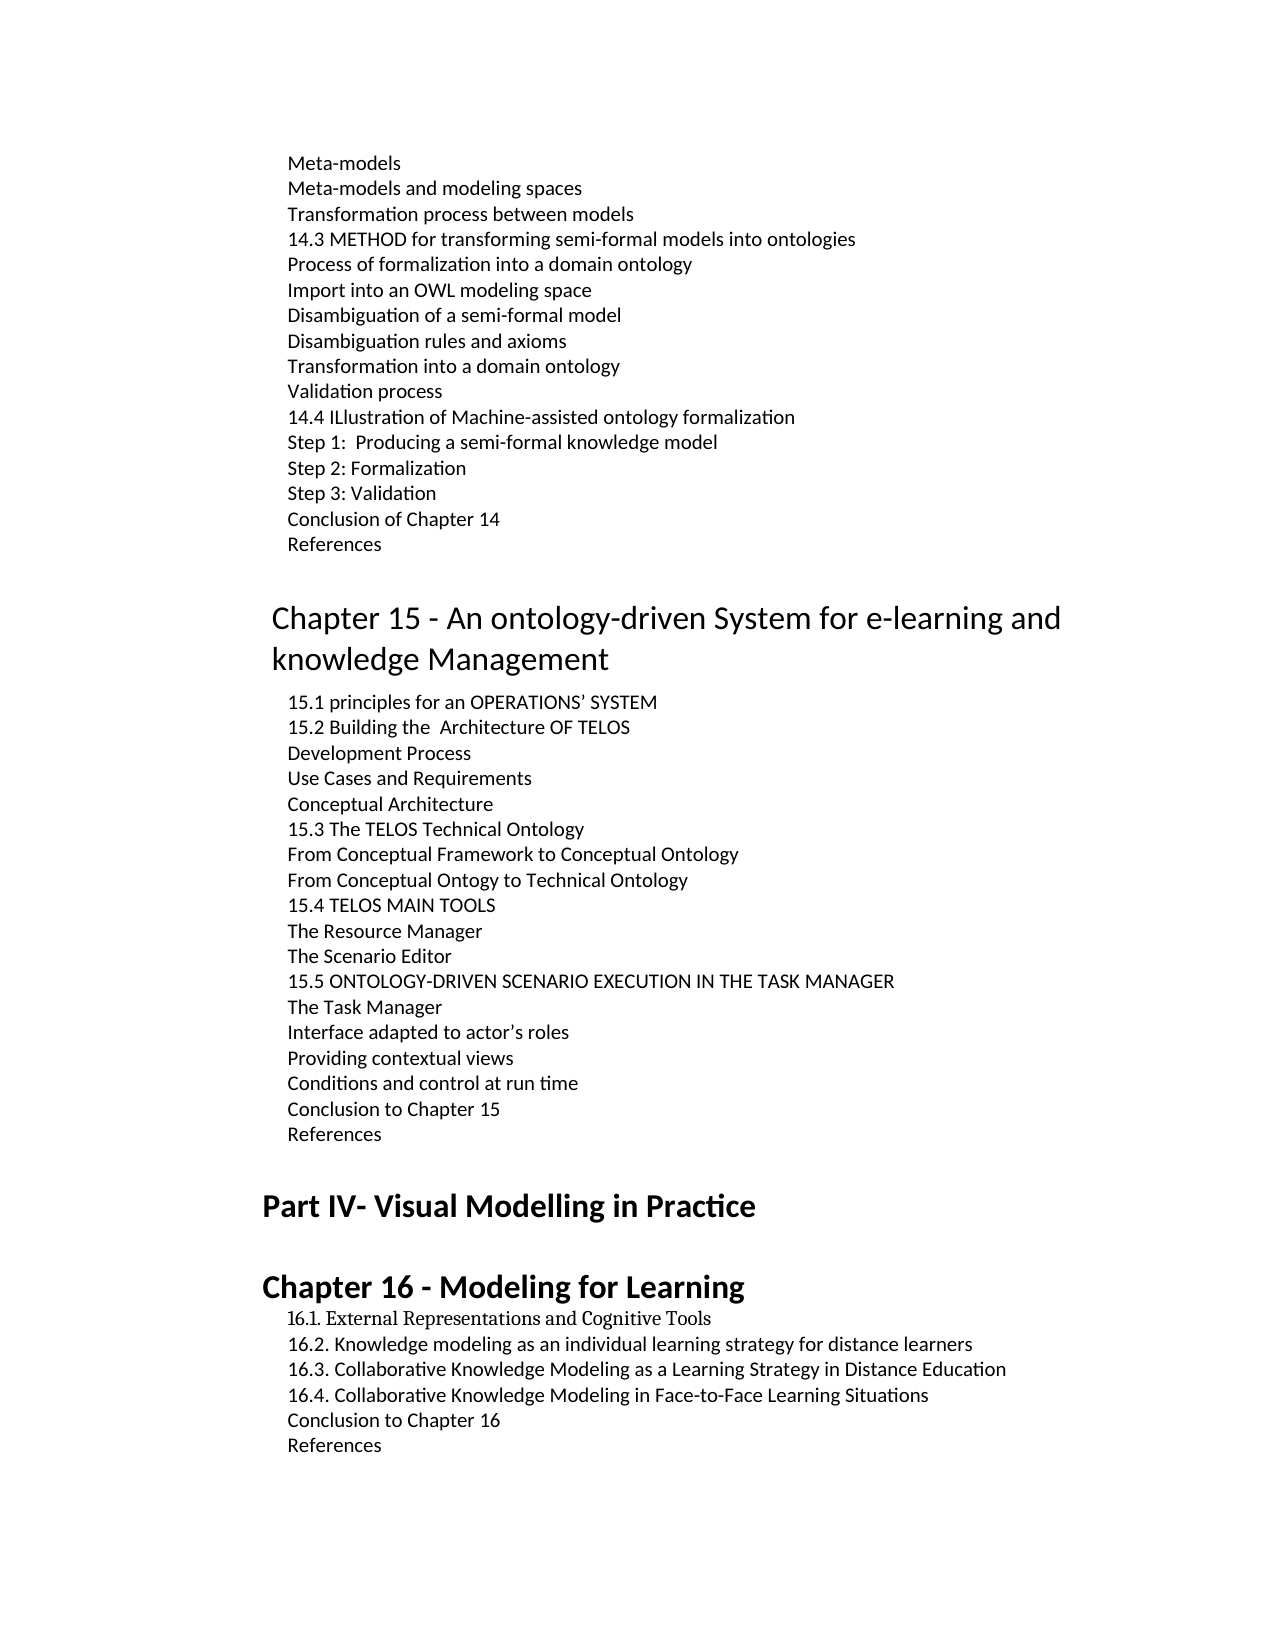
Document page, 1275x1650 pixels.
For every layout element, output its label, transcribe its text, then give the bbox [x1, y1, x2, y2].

text The Scenario Editor [287, 943, 1087, 969]
text Interface adapted to actor’s roles [287, 1019, 1087, 1045]
text Use Cases and Requirements [287, 765, 1087, 791]
text The Resource Manager [287, 918, 1087, 943]
text References [287, 531, 1087, 557]
text 15.4 TELOS MAIN TOOLS [287, 892, 1087, 918]
text 15.1 principles for an OPERATIONS’ SYSTEM [287, 689, 1087, 714]
text Step 1: Producing a semi-formal knowledge model [287, 429, 1087, 455]
text 16.4. Collaborative Knowledge Modeling in Face-to-Face Learning Situations [287, 1382, 1087, 1407]
text Part IV- Visual Modelling in Practice [262, 1185, 1087, 1226]
text Step 3: Validation [287, 480, 1087, 506]
text Transformation into a domain ontology [287, 353, 1087, 379]
text 15.3 The TELOS Technical Ontology [287, 816, 1087, 842]
text 14.4 ILlustration of Machine-assisted ontology formalization [287, 404, 1087, 429]
text Providing contextual views [287, 1045, 1087, 1070]
text 15.2 Building the Architecture OF TELOS [287, 714, 1087, 740]
text Meta-models and modeling spaces [287, 175, 1087, 201]
text 14.3 METHOD for transforming semi-formal models into ontologies [287, 226, 1087, 252]
text Conclusion of Chapter 14 [287, 506, 1087, 531]
text Step 2: Formalization [287, 455, 1087, 480]
text The Task Manager [287, 994, 1087, 1019]
text Conclusion to Chapter 15 [287, 1096, 1087, 1121]
text Transformation process between models [287, 201, 1087, 226]
text References [287, 1121, 1087, 1147]
text 16.1. External Representations and Cognitive Tools [287, 1307, 1087, 1331]
text Process of formalization into a domain ontology [287, 252, 1087, 277]
text From Conceptual Framework to Conceptual Ontology [287, 842, 1087, 867]
text Validation process [287, 379, 1087, 404]
text Conclusion to Chapter 16 [287, 1407, 1087, 1433]
text 16.3. Collaborative Knowledge Modeling as a Learning Strategy in Distance Education [287, 1356, 1087, 1382]
text Disambiguation of a semi-formal model [287, 302, 1087, 328]
text Development Process [287, 740, 1087, 765]
text Meta-models [287, 150, 1087, 175]
text Chapter 15 - An ontology-driven System for e-learning and knowledge Management [272, 597, 1087, 679]
text Conditions and control at run time [287, 1070, 1087, 1096]
text 15.5 ONTOLOGY-DRIVEN SCENARIO EXECUTION IN THE TASK MANAGER [287, 969, 1087, 994]
text 16.2. Knowledge modeling as an individual learning strategy for distance learners [287, 1331, 1087, 1356]
text From Conceptual Ontogy to Technical Ontology [287, 867, 1087, 892]
text Disambiguation rules and axioms [287, 328, 1087, 353]
text Conceptual Architecture [287, 791, 1087, 816]
text Import into an OWL modeling space [287, 277, 1087, 302]
text Chapter 16 - Modeling for Learning [262, 1266, 1087, 1307]
text References [287, 1433, 1087, 1458]
